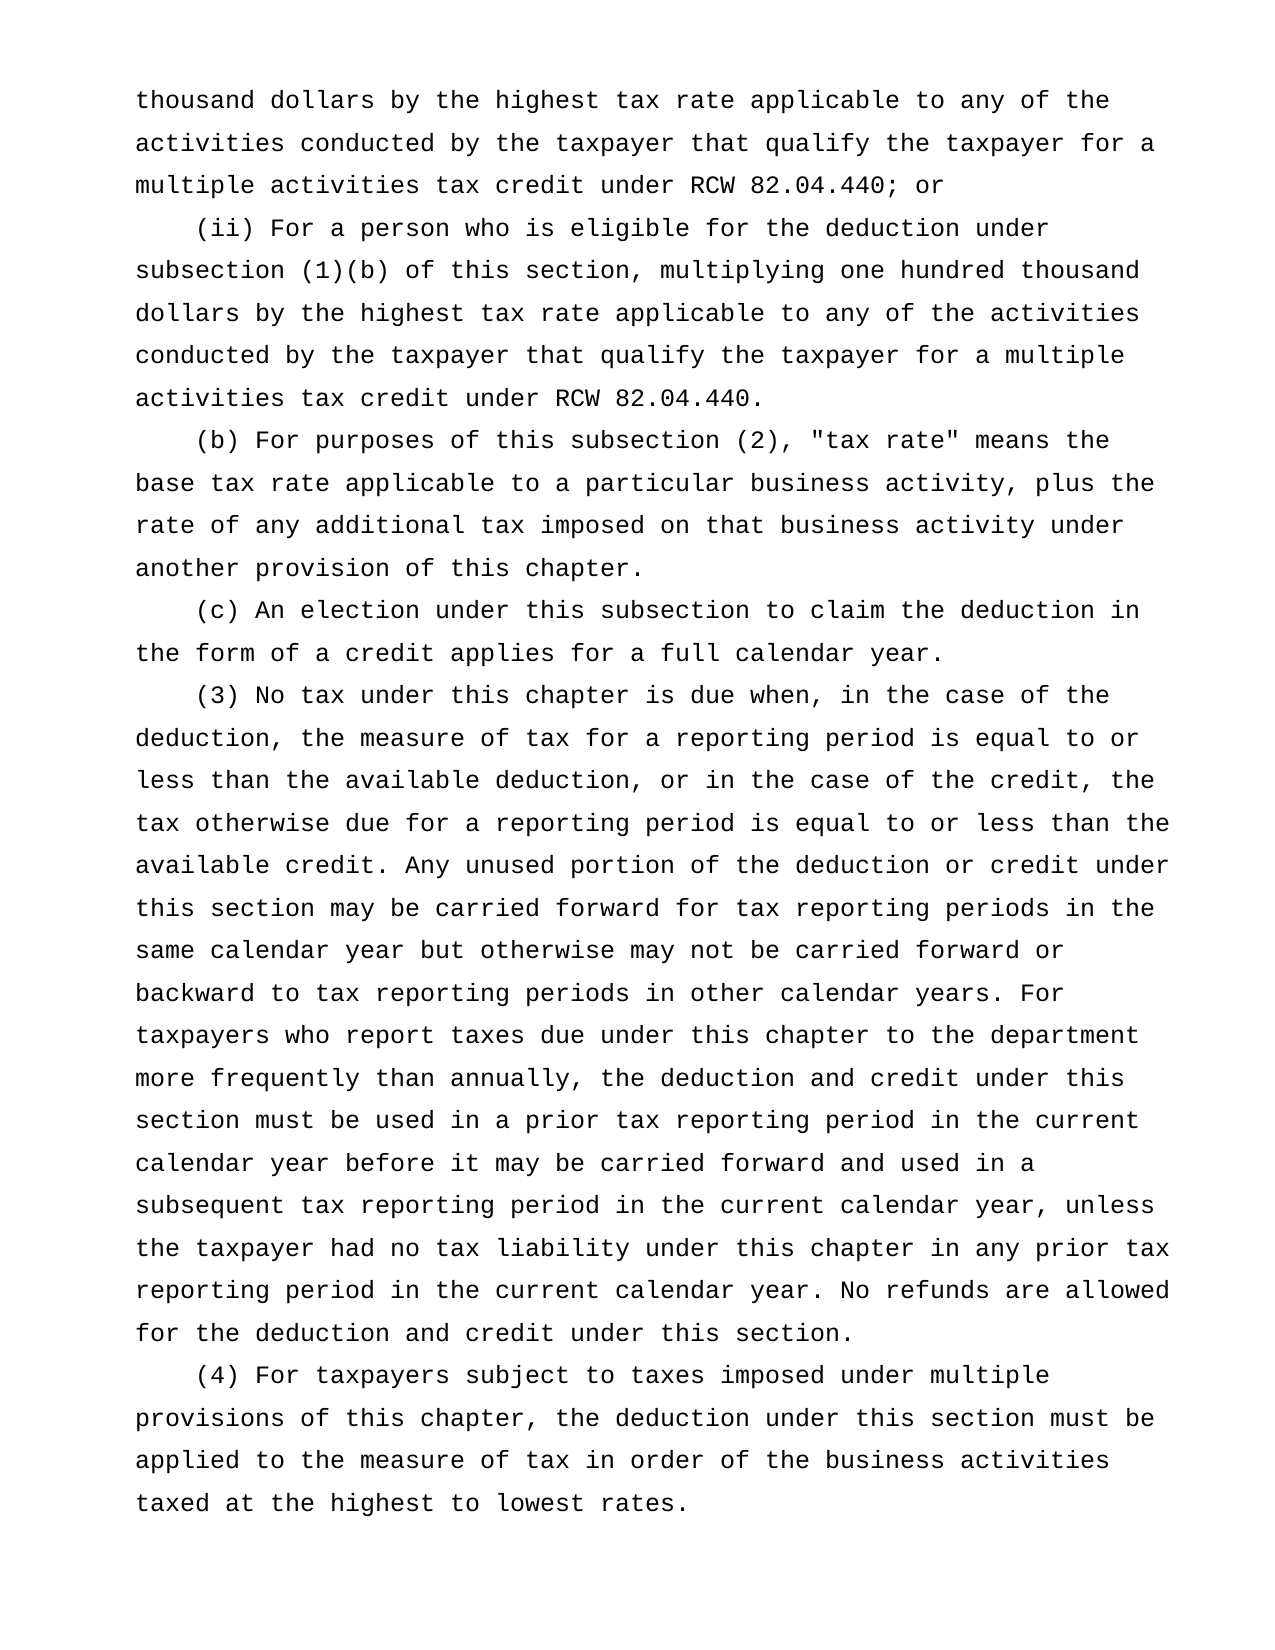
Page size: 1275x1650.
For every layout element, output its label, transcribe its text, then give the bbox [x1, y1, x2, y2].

text (c) An election under this subsection to claim the deduction in the form of a credit applies for a full calendar year. [135, 585, 1170, 670]
text (3) No tax under this chapter is due when, in the case of the deduction, the measure of tax for a reporting period is equal to or less than the available deduction, or in the case of the credit, the tax otherwise due for a reporting period is equal to or less than the available credit. Any unused portion of the deduction or credit under this section may be carried forward for tax reporting periods in the same calendar year but otherwise may not be carried forward or backward to tax reporting periods in other calendar years. For taxpayers who report taxes due under this chapter to the department more frequently than annually, the deduction and credit under this section must be used in a prior tax reporting period in the current calendar year before it may be carried forward and used in a subsequent tax reporting period in the current calendar year, unless the taxpayer had no tax liability under this chapter in any prior tax reporting period in the current calendar year. No refunds are allowed for the deduction and credit under this section. [135, 670, 1170, 1350]
text (b) For purposes of this subsection (2), "tax rate" means the base tax rate applicable to a particular business activity, plus the rate of any additional tax imposed on that business activity under another provision of this chapter. [135, 415, 1170, 585]
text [135, 75, 1170, 202]
text (ii) For a person who is eligible for the deduction under subsection (1)(b) of this section, multiplying one hundred thousand dollars by the highest tax rate applicable to any of the activities conducted by the taxpayer that qualify the taxpayer for a multiple activities tax credit under RCW 82.04.440. [135, 202, 1170, 415]
text (4) For taxpayers subject to taxes imposed under multiple provisions of this chapter, the deduction under this section must be applied to the measure of tax in order of the business activities taxed at the highest to lowest rates. [135, 1350, 1170, 1520]
